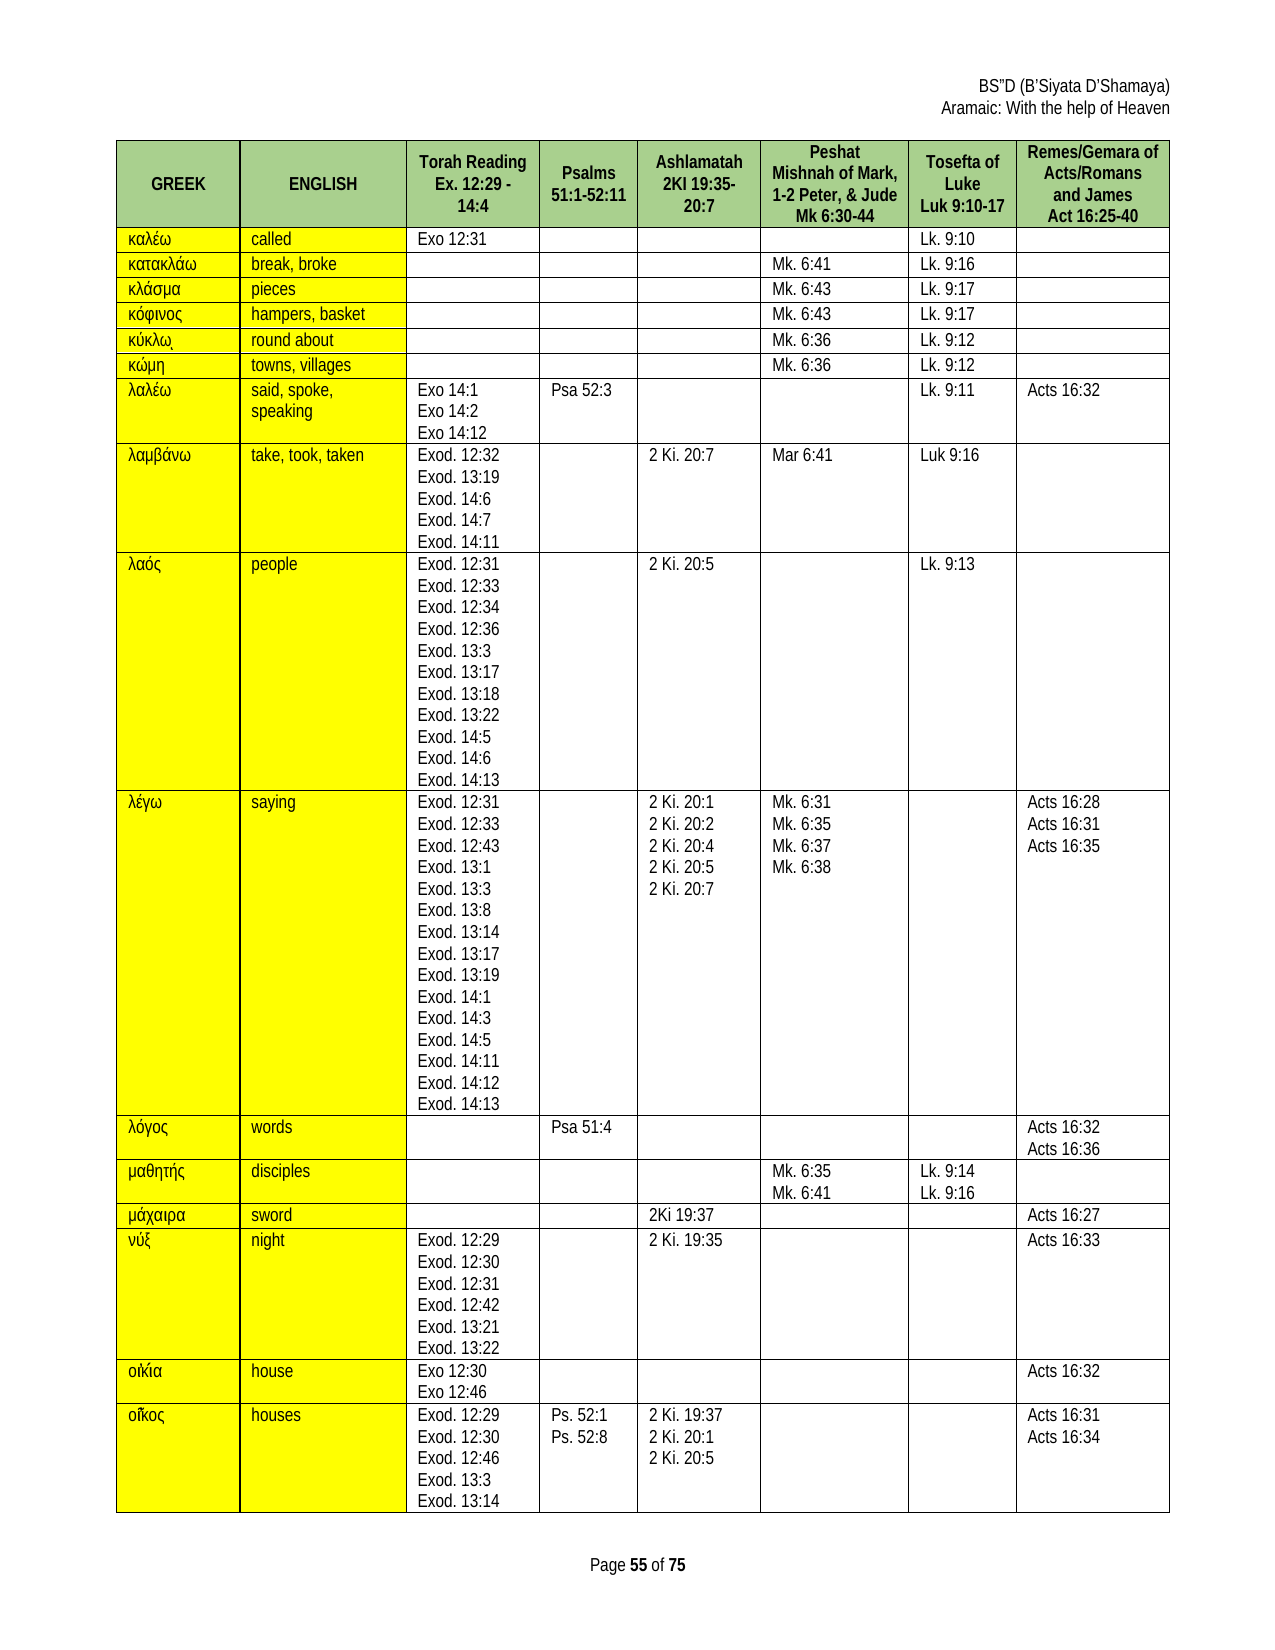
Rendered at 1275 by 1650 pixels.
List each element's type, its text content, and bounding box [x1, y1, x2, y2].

table_cell κατακλάω [117, 253, 239, 277]
table_cell [540, 1204, 637, 1228]
table_cell Lk. 9:12 [909, 329, 1016, 352]
table_cell Lk. 9:11 [909, 379, 1016, 443]
table_cell [638, 329, 760, 352]
table_cell [1017, 253, 1169, 277]
table_cell Exod. 12:31 Exod. 12:33 Exod. 12:43 Exod. 13:1 Exod. 13:3 Exod. 13:8 Exod. 13:14 Exod. 13:17 Exod. 13:19 Exod. 14:1 Exod. 14:3 Exod. 14:5 Exod. 14:11 Exod. 14:12 Exod. 14:13 [407, 791, 539, 1115]
table_cell [407, 253, 539, 277]
table_cell 2 Ki. 20:5 [638, 553, 760, 790]
table_header Peshat Mishnah of Mark, 1-2 Peter, & Jude Mk 6:30-44 [761, 141, 908, 227]
table_cell [638, 1160, 760, 1203]
table_cell Ps. 52:1 Ps. 52:8 [540, 1404, 637, 1512]
table_cell [909, 791, 1016, 1115]
table_cell [540, 329, 637, 352]
table_cell [540, 1360, 637, 1403]
table_cell Mk. 6:36 [761, 329, 908, 352]
table_cell Luk 9:16 [909, 444, 1016, 552]
table_cell Mk. 6:35 Mk. 6:41 [761, 1160, 908, 1203]
table_cell [1017, 1160, 1169, 1203]
table_cell people [241, 553, 406, 790]
table_cell Exod. 12:29 Exod. 12:30 Exod. 12:31 Exod. 12:42 Exod. 13:21 Exod. 13:22 [407, 1229, 539, 1359]
table_cell [909, 1204, 1016, 1228]
table_cell Mk. 6:41 [761, 253, 908, 277]
table_header Ashlamatah 2KI 19:35-20:7 [638, 141, 760, 227]
table_cell night [241, 1229, 406, 1359]
table_cell [540, 278, 637, 302]
table_cell [638, 354, 760, 378]
table_cell [1017, 354, 1169, 378]
table_cell [909, 1229, 1016, 1359]
table_cell νύξ [117, 1229, 239, 1359]
table_cell [540, 303, 637, 327]
table_cell Acts 16:28 Acts 16:31 Acts 16:35 [1017, 791, 1169, 1115]
table_cell λόγος [117, 1116, 239, 1159]
table_cell Acts 16:32 [1017, 1360, 1169, 1403]
table_cell [1017, 278, 1169, 302]
table_cell 2 Ki. 20:1 2 Ki. 20:2 2 Ki. 20:4 2 Ki. 20:5 2 Ki. 20:7 [638, 791, 760, 1115]
table_cell [909, 1404, 1016, 1512]
table_cell [407, 354, 539, 378]
table_cell Psa 51:4 [540, 1116, 637, 1159]
table_cell hampers, basket [241, 303, 406, 327]
table_cell κώμη [117, 354, 239, 378]
table_cell Mar 6:41 [761, 444, 908, 552]
table_cell pieces [241, 278, 406, 302]
table_cell κύκλῳ [117, 329, 239, 352]
table_cell [909, 1360, 1016, 1403]
table_cell Exo 14:1 Exo 14:2 Exo 14:12 [407, 379, 539, 443]
table_header ENGLISH [241, 141, 406, 227]
table_cell break, broke [241, 253, 406, 277]
table_cell said, spoke, speaking [241, 379, 406, 443]
table_cell λαλέω [117, 379, 239, 443]
table_cell [761, 1229, 908, 1359]
table_cell [407, 1204, 539, 1228]
table_cell Lk. 9:17 [909, 278, 1016, 302]
table_cell words [241, 1116, 406, 1159]
table_cell λαμβάνω [117, 444, 239, 552]
table_cell Acts 16:32 Acts 16:36 [1017, 1116, 1169, 1159]
table_cell [638, 1116, 760, 1159]
table_cell Lk. 9:16 [909, 253, 1016, 277]
table_cell κλάσμα [117, 278, 239, 302]
table_cell Exod. 12:32 Exod. 13:19 Exod. 14:6 Exod. 14:7 Exod. 14:11 [407, 444, 539, 552]
table_cell 2 Ki. 20:7 [638, 444, 760, 552]
table_cell Exo 12:31 [407, 228, 539, 252]
table_cell [407, 329, 539, 352]
table_cell Mk. 6:43 [761, 278, 908, 302]
table_cell Acts 16:31 Acts 16:34 [1017, 1404, 1169, 1512]
table_cell κόφινος [117, 303, 239, 327]
table_cell [1017, 303, 1169, 327]
table_cell [638, 303, 760, 327]
table_cell [540, 253, 637, 277]
table_cell Lk. 9:12 [909, 354, 1016, 378]
table_cell [638, 379, 760, 443]
table_cell called [241, 228, 406, 252]
table_cell [407, 278, 539, 302]
table_cell [761, 228, 908, 252]
table_cell [540, 791, 637, 1115]
table_cell Acts 16:32 [1017, 379, 1169, 443]
table_cell Lk. 9:13 [909, 553, 1016, 790]
table_cell towns, villages [241, 354, 406, 378]
table_cell Exod. 12:29 Exod. 12:30 Exod. 12:46 Exod. 13:3 Exod. 13:14 [407, 1404, 539, 1512]
table_cell [909, 1116, 1016, 1159]
table_cell [638, 1360, 760, 1403]
table_header Tosefta of Luke Luk 9:10-17 [909, 141, 1016, 227]
table_cell [638, 253, 760, 277]
table_header Torah Reading Ex. 12:29 - 14:4 [407, 141, 539, 227]
table_cell [540, 354, 637, 378]
table_cell [761, 1116, 908, 1159]
table_cell [761, 379, 908, 443]
table_cell οἶκος [117, 1404, 239, 1512]
table_cell [540, 444, 637, 552]
table_cell [540, 228, 637, 252]
table_cell Lk. 9:10 [909, 228, 1016, 252]
table_cell Mk. 6:36 [761, 354, 908, 378]
table_cell sword [241, 1204, 406, 1228]
table_cell [761, 553, 908, 790]
table_cell Psa 52:3 [540, 379, 637, 443]
table_cell [1017, 228, 1169, 252]
table_cell [407, 303, 539, 327]
table_cell 2 Ki. 19:35 [638, 1229, 760, 1359]
table_cell μάχαιρα [117, 1204, 239, 1228]
table_cell round about [241, 329, 406, 352]
table_cell saying [241, 791, 406, 1115]
table_cell [638, 278, 760, 302]
table_cell Exo 12:30 Exo 12:46 [407, 1360, 539, 1403]
table_header Remes/Gemara of Acts/Romans and James Act 16:25-40 [1017, 141, 1169, 227]
table_cell Exod. 12:31 Exod. 12:33 Exod. 12:34 Exod. 12:36 Exod. 13:3 Exod. 13:17 Exod. 13:18 Exod. 13:22 Exod. 14:5 Exod. 14:6 Exod. 14:13 [407, 553, 539, 790]
table_cell καλέω [117, 228, 239, 252]
table_cell [407, 1116, 539, 1159]
table_cell Lk. 9:17 [909, 303, 1016, 327]
table_cell [761, 1404, 908, 1512]
table_cell houses [241, 1404, 406, 1512]
table_cell 2Ki 19:37 [638, 1204, 760, 1228]
table_cell [761, 1360, 908, 1403]
table_cell Acts 16:27 [1017, 1204, 1169, 1228]
table_cell οἰκία [117, 1360, 239, 1403]
table_cell λαός [117, 553, 239, 790]
table_cell [540, 1229, 637, 1359]
table_cell take, took, taken [241, 444, 406, 552]
table_cell 2 Ki. 19:37 2 Ki. 20:1 2 Ki. 20:5 [638, 1404, 760, 1512]
table_cell Acts 16:33 [1017, 1229, 1169, 1359]
table_cell λέγω [117, 791, 239, 1115]
table_cell [1017, 329, 1169, 352]
table_cell [761, 1204, 908, 1228]
table_header GREEK [117, 141, 239, 227]
table_cell [540, 553, 637, 790]
table_cell house [241, 1360, 406, 1403]
table_cell Mk. 6:31 Mk. 6:35 Mk. 6:37 Mk. 6:38 [761, 791, 908, 1115]
table_cell Mk. 6:43 [761, 303, 908, 327]
table_cell [1017, 553, 1169, 790]
table_header Psalms 51:1-52:11 [540, 141, 637, 227]
table_cell [540, 1160, 637, 1203]
table_cell disciples [241, 1160, 406, 1203]
table_cell Lk. 9:14 Lk. 9:16 [909, 1160, 1016, 1203]
table_cell μαθητής [117, 1160, 239, 1203]
table_cell [407, 1160, 539, 1203]
table_cell [1017, 444, 1169, 552]
table_cell [638, 228, 760, 252]
